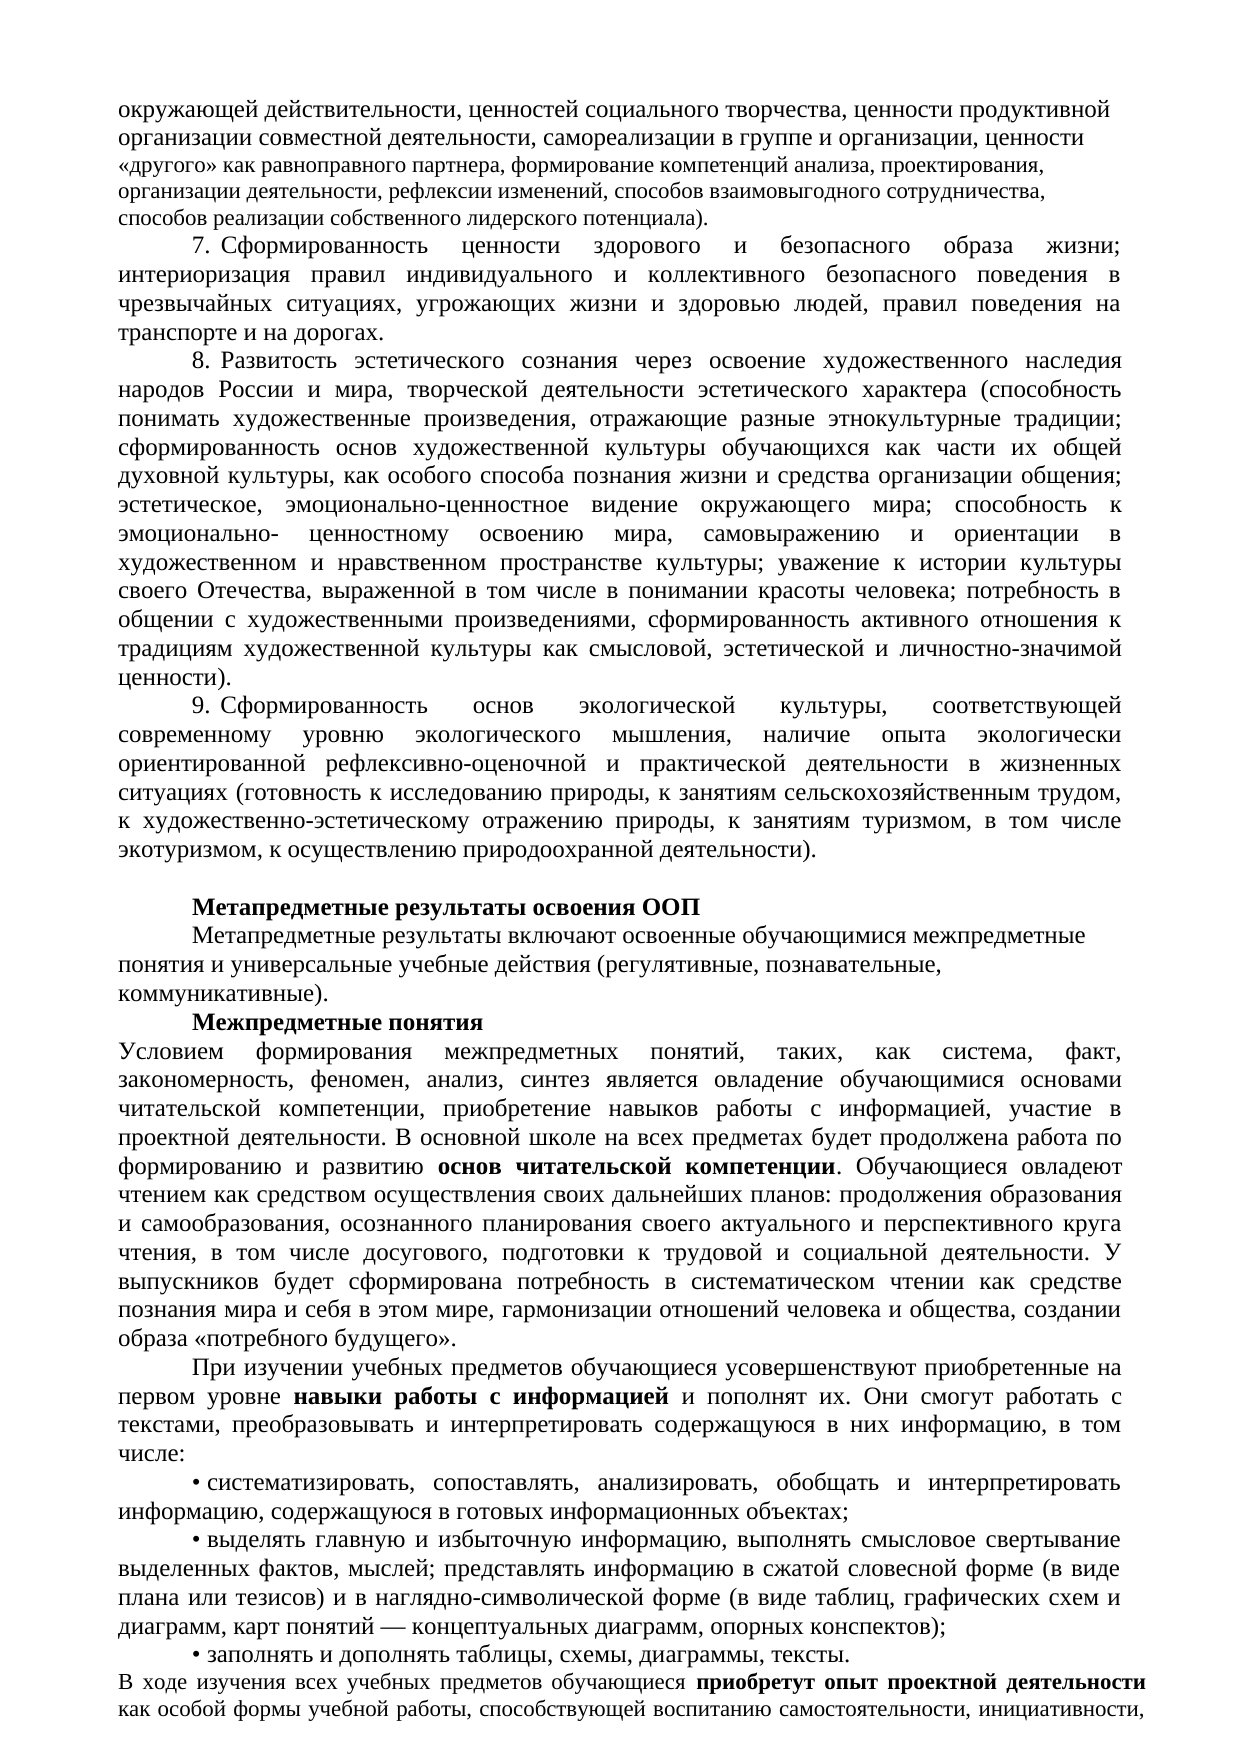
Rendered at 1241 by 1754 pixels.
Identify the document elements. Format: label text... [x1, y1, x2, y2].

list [118, 1668, 1146, 1721]
text Условием формирования межпредметных понятий, таких, как система, факт, закономерность, феномен, анализ, синтез является овладение обучающимися основами читательской компетенции, приобретение навыков работы с информацией, участие в проектной деятельности. В основной школе на всех предметах будет продолжена работа по формированию и развитию основ читательской компетенции. Обучающиеся овладеют чтением как средством осуществления своих дальнейших планов: продолжения образования и самообразования, осознанного планирования своего актуального и перспективного круга чтения, в том числе досугового, подготовки к трудовой и социальной деятельности. У выпускников будет сформирована потребность в систематическом чтении как средстве познания мира и себя в этом мире, гармонизации отношений человека и общества, создании образа «потребного будущего». [118, 1036, 1123, 1352]
list систематизировать, сопоставлять, анализировать, обобщать и интерпретировать информацию, содержащуюся в готовых информационных объектах; [118, 1467, 1122, 1524]
list выделять главную и избыточную информацию, выполнять смысловое свертывание выделенных фактов, мыслей; представлять информацию в сжатой словесной форме (в виде плана или тезисов) и в наглядно-символической форме (в виде таблиц, графических схем и диаграмм, карт понятий — концептуальных диаграмм, опорных конспектов); [118, 1524, 1122, 1639]
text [118, 94, 1123, 230]
list Сформированность основ экологической культуры, соответствующей современному уровню экологического мышления, наличие опыта экологически ориентированной рефлексивно-оценочной и практической деятельности в жизненных ситуациях (готовность к исследованию природы, к занятиям сельскохозяйственным трудом, к художественно-эстетическому отражению природы, к занятиям туризмом, в том числе экотуризмом, к осуществлению природоохранной деятельности). [118, 690, 1122, 863]
list Сформированность ценности здорового и безопасного образа жизни; интериоризация правил индивидуального и коллективного безопасного поведения в чрезвычайных ситуациях, угрожающих жизни и здоровью людей, правил поведения на транспорте и на дорогах. [118, 230, 1121, 345]
text Метапредметные результаты освоения ООП [192, 892, 1146, 921]
list Развитость эстетического сознания через освоение художественного наследия народов России и мира, творческой деятельности эстетического характера (способность понимать художественные произведения, отражающие разные этнокультурные традиции; сформированность основ художественной культуры обучающихся как части их общей духовной культуры, как особого способа познания жизни и средства организации общения; эстетическое, эмоционально-ценностное видение окружающего мира; способность к эмоционально- ценностному освоению мира, самовыражению и ориентации в художественном и нравственном пространстве культуры; уважение к истории культуры своего Отечества, выраженной в том числе в понимании красоты человека; потребность в общении с художественными произведениями, сформированность активного отношения к традициям художественной культуры как смысловой, эстетической и личностно-значимой ценности). [118, 345, 1122, 690]
text Межпредметные понятия [192, 1007, 1146, 1036]
text При изучении учебных предметов обучающиеся усовершенствуют приобретенные на первом уровне навыки работы с информацией и пополнят их. Они смогут работать с текстами, преобразовывать и интерпретировать содержащуюся в них информацию, в том числе: [118, 1352, 1123, 1467]
list заполнять и дополнять таблицы, схемы, диаграммы, тексты. [192, 1639, 1146, 1668]
text Метапредметные результаты включают освоенные обучающимися межпредметные понятия и универсальные учебные действия (регулятивные, познавательные, коммуникативные). [118, 921, 1146, 1007]
